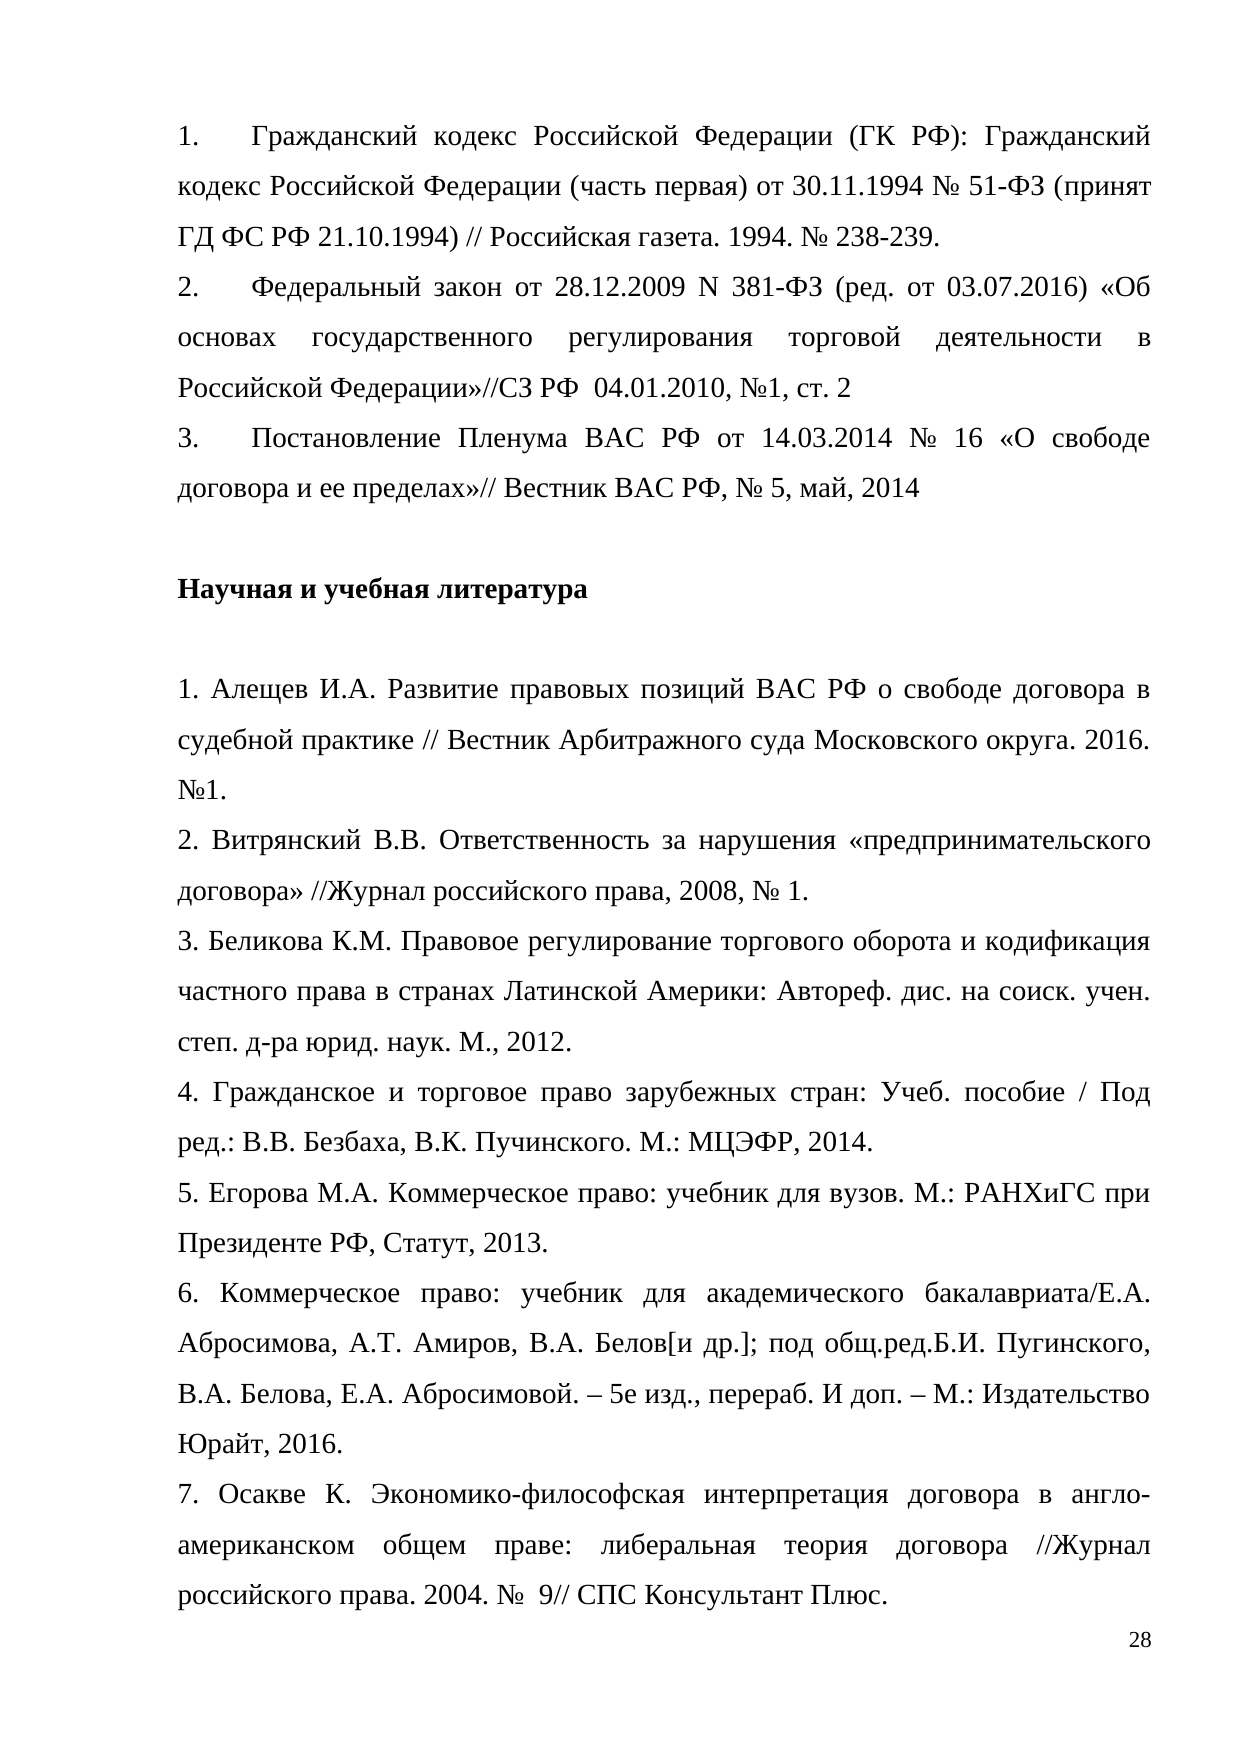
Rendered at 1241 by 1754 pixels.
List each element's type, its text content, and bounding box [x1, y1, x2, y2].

list Гражданский кодекс Российской Федерации (ГК РФ): Гражданский кодекс Российской Федерации (часть первая) от 30.11.1994 № 51-ФЗ (принят ГД ФС РФ 21.10.1994) // Российская газета. 1994. № 238-239. [177, 118, 1152, 252]
text 4. Гражданское и торговое право зарубежных стран: Учеб. пособие / Под ред.: В.В. Безбаха, В.К. Пучинского. М.: МЦЭФР, 2014. [177, 1074, 1152, 1158]
text Научная и учебная литература [177, 571, 1152, 604]
text 3. Беликова К.М. Правовое регулирование торгового оборота и кодификация частного права в странах Латинской Америки: Автореф. дис. на соиск. учен. степ. д-ра юрид. наук. М., 2012. [177, 923, 1152, 1057]
text 6. Коммерческое право: учебник для академического бакалавриата/Е.А. Абросимова, А.Т. Амиров, В.А. Белов[и др.]; под общ.ред.Б.И. Пугинского, В.А. Белова, Е.А. Абросимовой. – 5е изд., перераб. И доп. – М.: Издательство Юрайт, 2016. [177, 1275, 1152, 1460]
text 2. Витрянский В.В. Ответственность за нарушения «предпринимательского договора» //Журнал российского права, 2008, № 1. [177, 822, 1152, 906]
list Федеральный закон от 28.12.2009 N 381-ФЗ (ред. от 03.07.2016) «Об основах государственного регулирования торговой деятельности в Российской Федерации»//СЗ РФ 04.01.2010, №1, ст. 2 [177, 269, 1152, 403]
text 1. Алещев И.А. Развитие правовых позиций ВАС РФ о свободе договора в судебной практике // Вестник Арбитражного суда Московского округа. 2016. №1. [177, 672, 1152, 806]
list Постановление Пленума ВАС РФ от 14.03.2014 № 16 «О свободе договора и ее пределах»// Вестник ВАС РФ, № 5, май, 2014 [177, 420, 1152, 504]
text 5. Егорова М.А. Коммерческое право: учебник для вузов. М.: РАНХиГС при Президенте РФ, Статут, 2013. [177, 1175, 1152, 1258]
text 7. Осакве К. Экономико-философская интерпретация договора в англо-американском общем праве: либеральная теория договора //Журнал российского права. 2004. № 9// СПС Консультант Плюс. [177, 1477, 1152, 1611]
